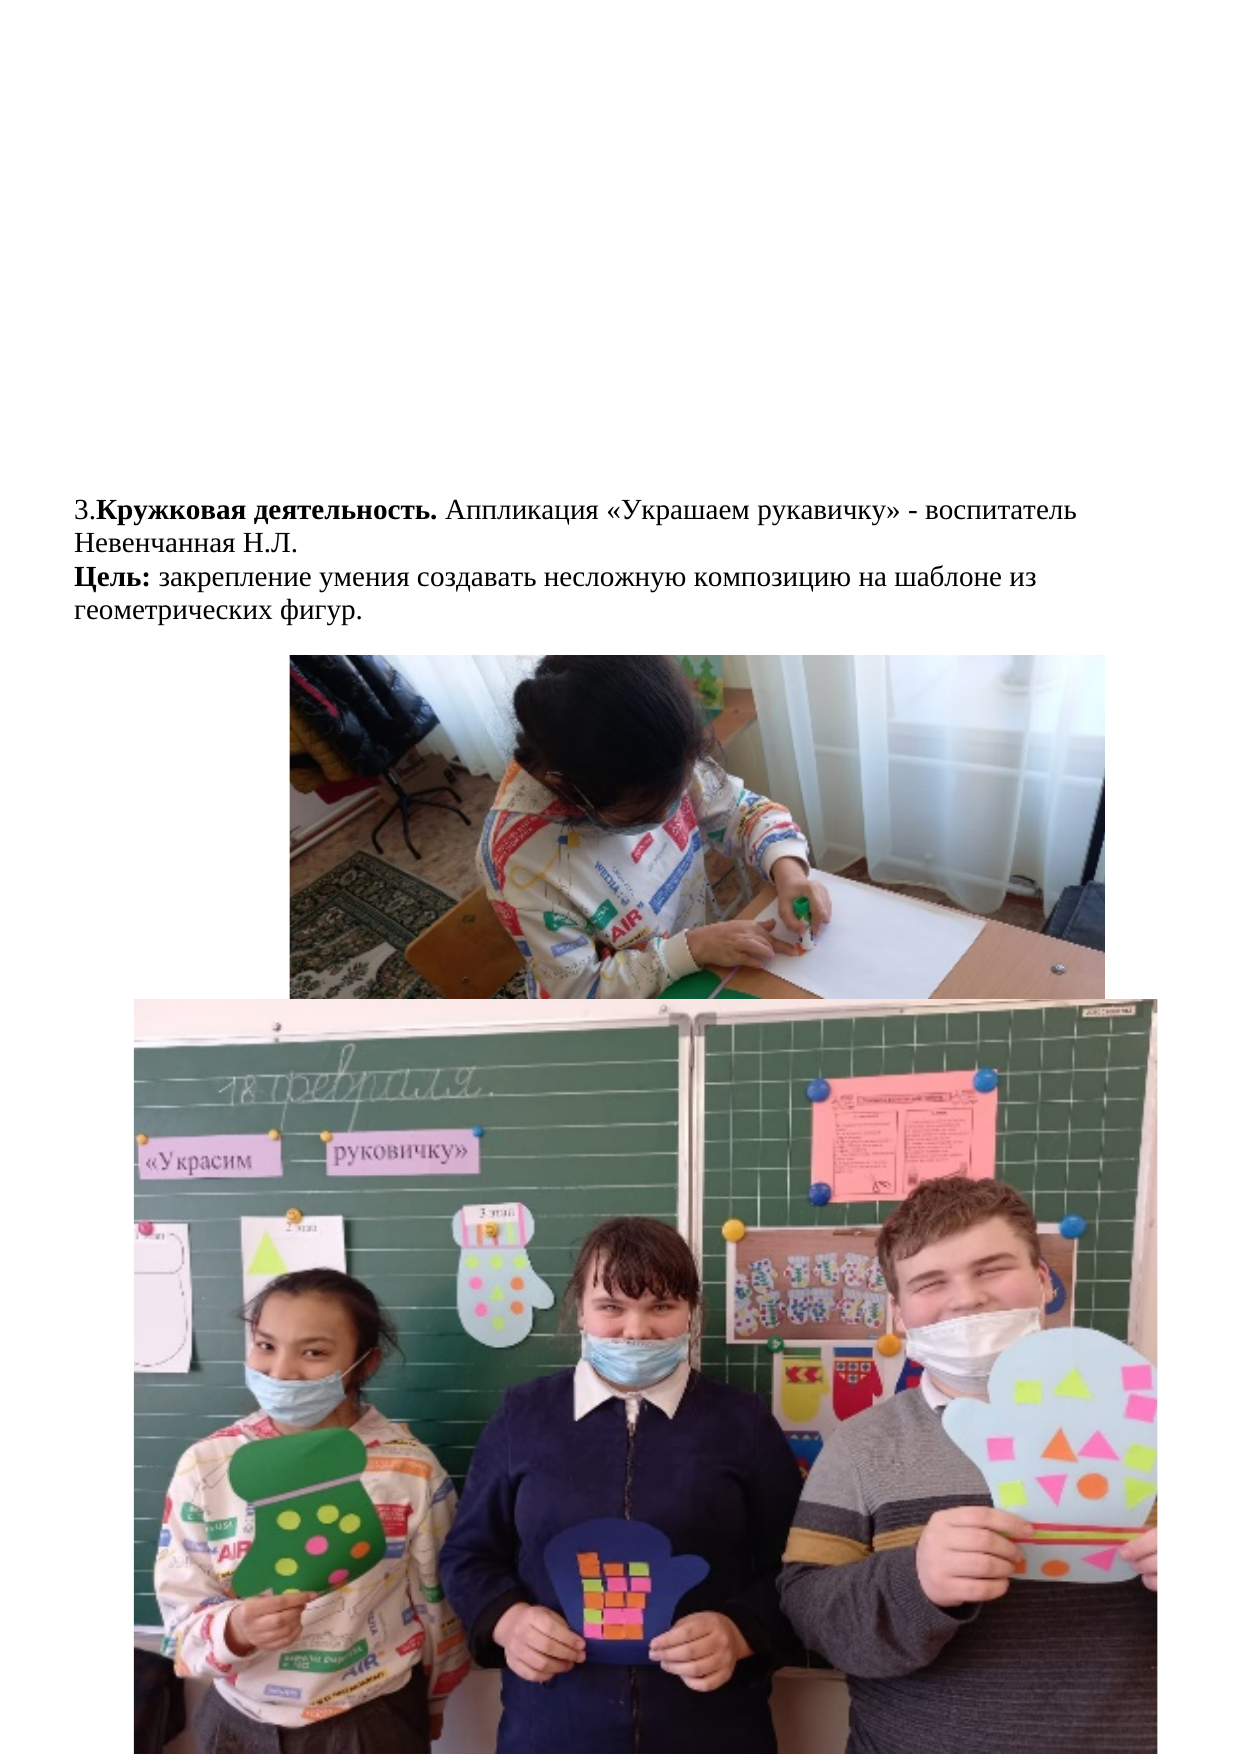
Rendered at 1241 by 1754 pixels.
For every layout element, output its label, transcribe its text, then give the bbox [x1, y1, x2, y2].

text 3.Кружковая деятельность. Аппликация «Украшаем рукавичку» - воспитатель Невенчанная Н.Л. [74, 492, 1196, 559]
picture [129, 655, 1158, 1753]
text Цель: закрепление умения создавать несложную композицию на шаблоне из геометрических фигур. [74, 559, 1196, 626]
